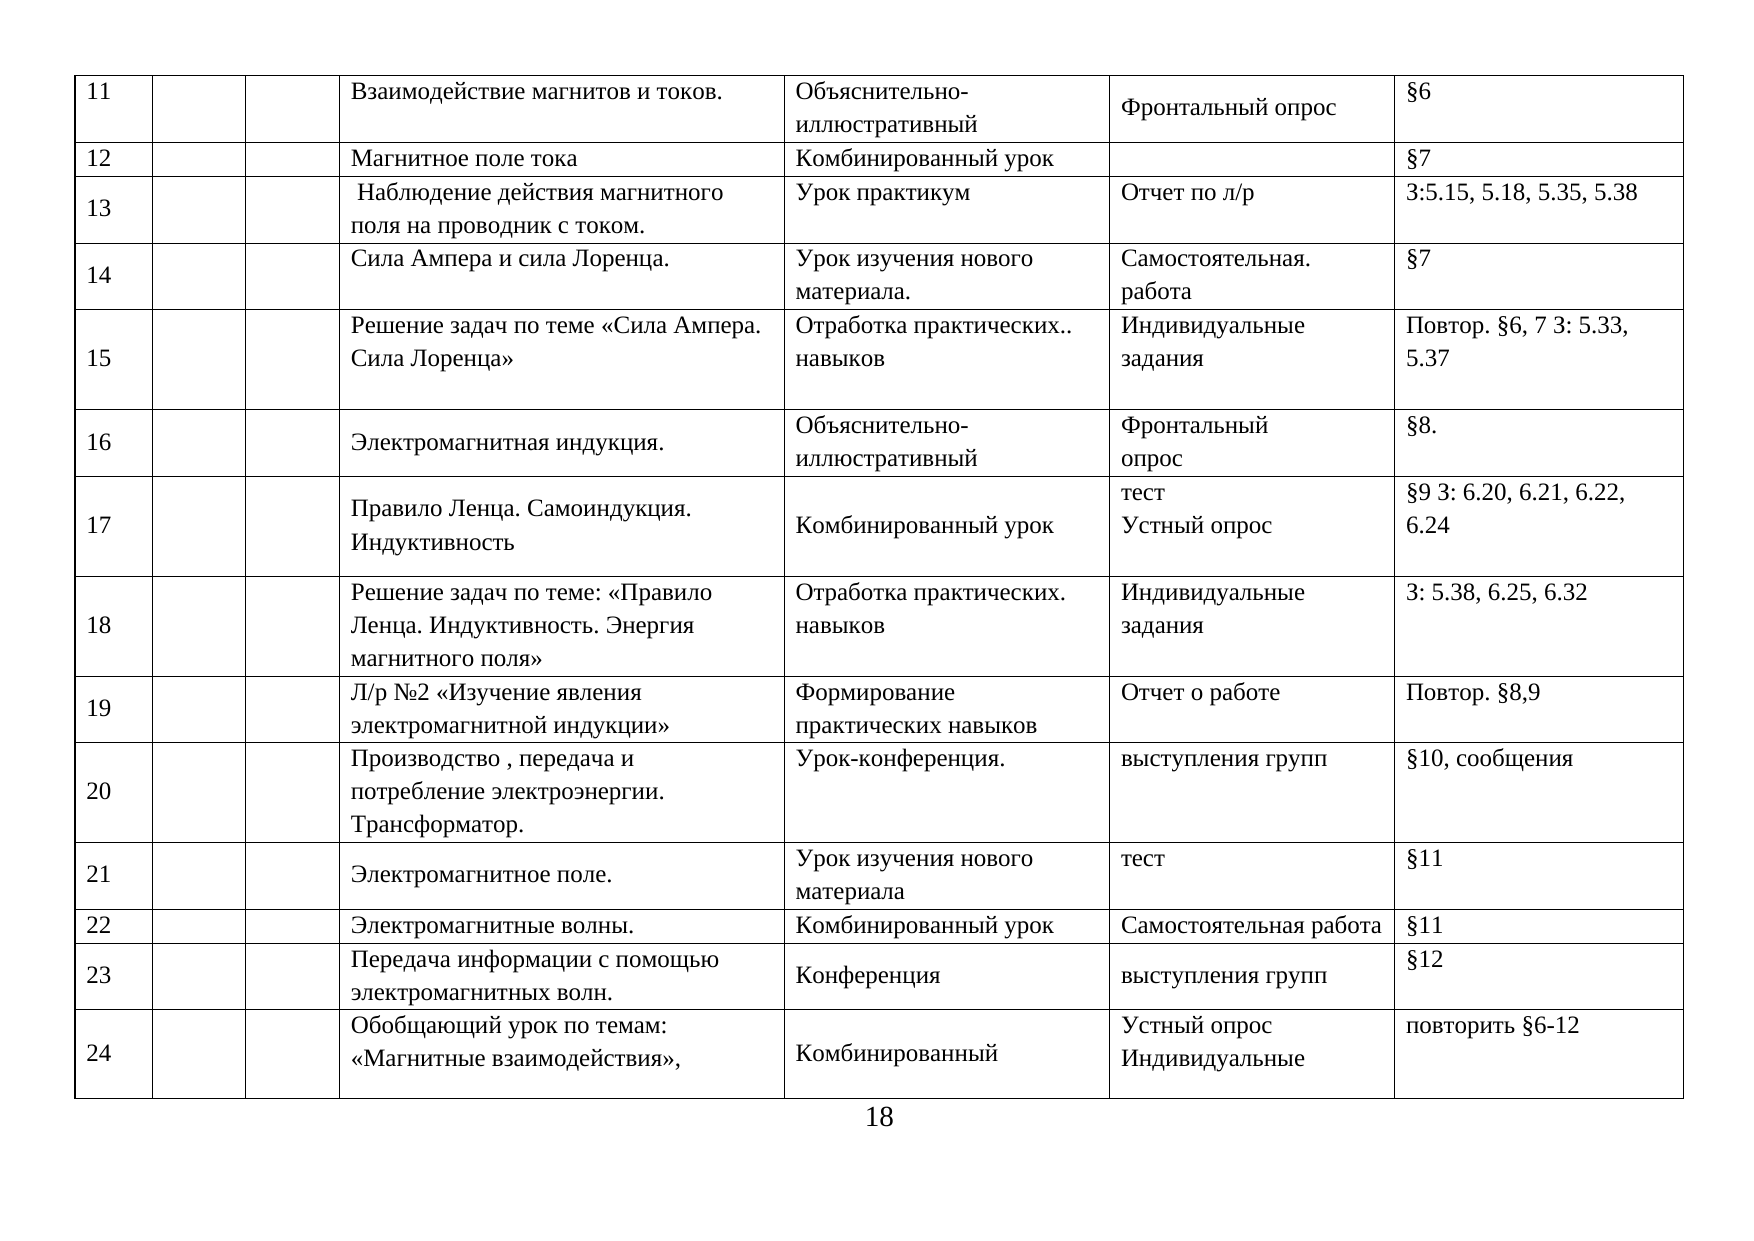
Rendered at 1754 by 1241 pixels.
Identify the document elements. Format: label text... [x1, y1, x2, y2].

table_cell [153, 1010, 245, 1098]
table_cell Комбинированный урок [785, 910, 1109, 943]
table_cell [153, 76, 245, 142]
table_cell Повтор. §8,9 [1395, 677, 1683, 742]
table_cell [1110, 143, 1394, 176]
table_cell [153, 244, 245, 309]
table_cell §7 [1395, 143, 1683, 176]
table_cell Сила Ампера и сила Лоренца. [340, 244, 784, 309]
table_cell §11 [1395, 843, 1683, 909]
table_cell З:5.15, 5.18, 5.35, 5.38 [1395, 177, 1683, 242]
table_cell [246, 410, 339, 476]
table_cell тест [1110, 843, 1394, 909]
table_cell Отработка практических.. навыков [785, 310, 1109, 409]
table_cell [153, 743, 245, 842]
table_cell Конференция [785, 944, 1109, 1009]
table_cell [153, 310, 245, 409]
table_cell Урок изучения нового материала [785, 843, 1109, 909]
table_cell Самостоятельная работа [1110, 910, 1394, 943]
table_cell Отчет по л/р [1110, 177, 1394, 242]
table_cell [153, 910, 245, 943]
table_cell 24 [76, 1010, 152, 1098]
table_cell Электромагнитная индукция. [340, 410, 784, 476]
table_cell Комбинированный [785, 1010, 1109, 1098]
table_cell Самостоятельная. работа [1110, 244, 1394, 309]
table_cell §7 [1395, 244, 1683, 309]
table_cell 22 [76, 910, 152, 943]
table_cell [246, 677, 339, 742]
table_cell 19 [76, 677, 152, 742]
table_cell Решение задач по теме «Сила Ампера. Сила Лоренца» [340, 310, 784, 409]
table_cell Повтор. §6, 7 З: 5.33, 5.37 [1395, 310, 1683, 409]
table_cell Правило Ленца. Самоиндукция. Индуктивность [340, 477, 784, 576]
table_cell [246, 910, 339, 943]
table_cell [153, 143, 245, 176]
table_cell Объяснительно-иллюстративный [785, 76, 1109, 142]
table_cell §12 [1395, 944, 1683, 1009]
table_cell [246, 477, 339, 576]
table_cell 17 [76, 477, 152, 576]
table_cell [246, 743, 339, 842]
table_cell [246, 310, 339, 409]
table_cell 21 [76, 843, 152, 909]
table_cell Электромагнитные волны. [340, 910, 784, 943]
table_cell Фронтальный опрос [1110, 76, 1394, 142]
table_cell [246, 1010, 339, 1098]
table_cell Магнитное поле тока [340, 143, 784, 176]
table_cell Передача информации с помощью электромагнитных волн. [340, 944, 784, 1009]
table_cell [246, 76, 339, 142]
table_cell Комбинированный урок [785, 143, 1109, 176]
table_cell Комбинированный урок [785, 477, 1109, 576]
table_cell §10, сообщения [1395, 743, 1683, 842]
table_cell §11 [1395, 910, 1683, 943]
table_cell 15 [76, 310, 152, 409]
table_cell Производство , передача и потребление электроэнергии. Трансформатор. [340, 743, 784, 842]
table_cell 23 [76, 944, 152, 1009]
table_cell Урок изучения нового материала. [785, 244, 1109, 309]
table_cell Урок практикум [785, 177, 1109, 242]
table_cell §9 З: 6.20, 6.21, 6.22, 6.24 [1395, 477, 1683, 576]
table_cell 13 [76, 177, 152, 242]
table_cell Отработка практических. навыков [785, 577, 1109, 676]
table_cell [153, 410, 245, 476]
table_cell [246, 843, 339, 909]
table_cell [153, 944, 245, 1009]
table_cell выступления групп [1110, 743, 1394, 842]
table_cell Решение задач по теме: «Правило Ленца. Индуктивность. Энергия магнитного поля» [340, 577, 784, 676]
table_cell повторить §6-12 [1395, 1010, 1683, 1098]
table_cell Индивидуальные задания [1110, 310, 1394, 409]
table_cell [340, 1010, 784, 1098]
table_cell выступления групп [1110, 944, 1394, 1009]
table_cell [153, 477, 245, 576]
table_cell [246, 244, 339, 309]
table_cell [246, 143, 339, 176]
table_cell [153, 843, 245, 909]
table_cell тест Устный опрос [1110, 477, 1394, 576]
table_cell 20 [76, 743, 152, 842]
table_cell Индивидуальные задания [1110, 577, 1394, 676]
table_cell §6 [1395, 76, 1683, 142]
table_cell 18 [76, 577, 152, 676]
table_cell Взаимодействие магнитов и токов. [340, 76, 784, 142]
table_cell 14 [76, 244, 152, 309]
table_cell [246, 944, 339, 1009]
table_cell [153, 677, 245, 742]
table_cell Фронтальный опрос [1110, 410, 1394, 476]
table_cell Электромагнитное поле. [340, 843, 784, 909]
table_cell Объяснительно-иллюстративный [785, 410, 1109, 476]
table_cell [1110, 1010, 1394, 1098]
table_cell [153, 177, 245, 242]
table_cell 16 [76, 410, 152, 476]
table_cell 11 [76, 76, 152, 142]
table_cell [153, 577, 245, 676]
table_cell Отчет о работе [1110, 677, 1394, 742]
table_cell Урок-конференция. [785, 743, 1109, 842]
table_cell [246, 577, 339, 676]
table_cell Наблюдение действия магнитного поля на проводник с током. [340, 177, 784, 242]
table_cell Формирование практических навыков [785, 677, 1109, 742]
table_cell Л/р №2 «Изучение явления электромагнитной индукции» [340, 677, 784, 742]
table_cell [246, 177, 339, 242]
table_cell З: 5.38, 6.25, 6.32 [1395, 577, 1683, 676]
table_cell §8. [1395, 410, 1683, 476]
table_cell 12 [76, 143, 152, 176]
